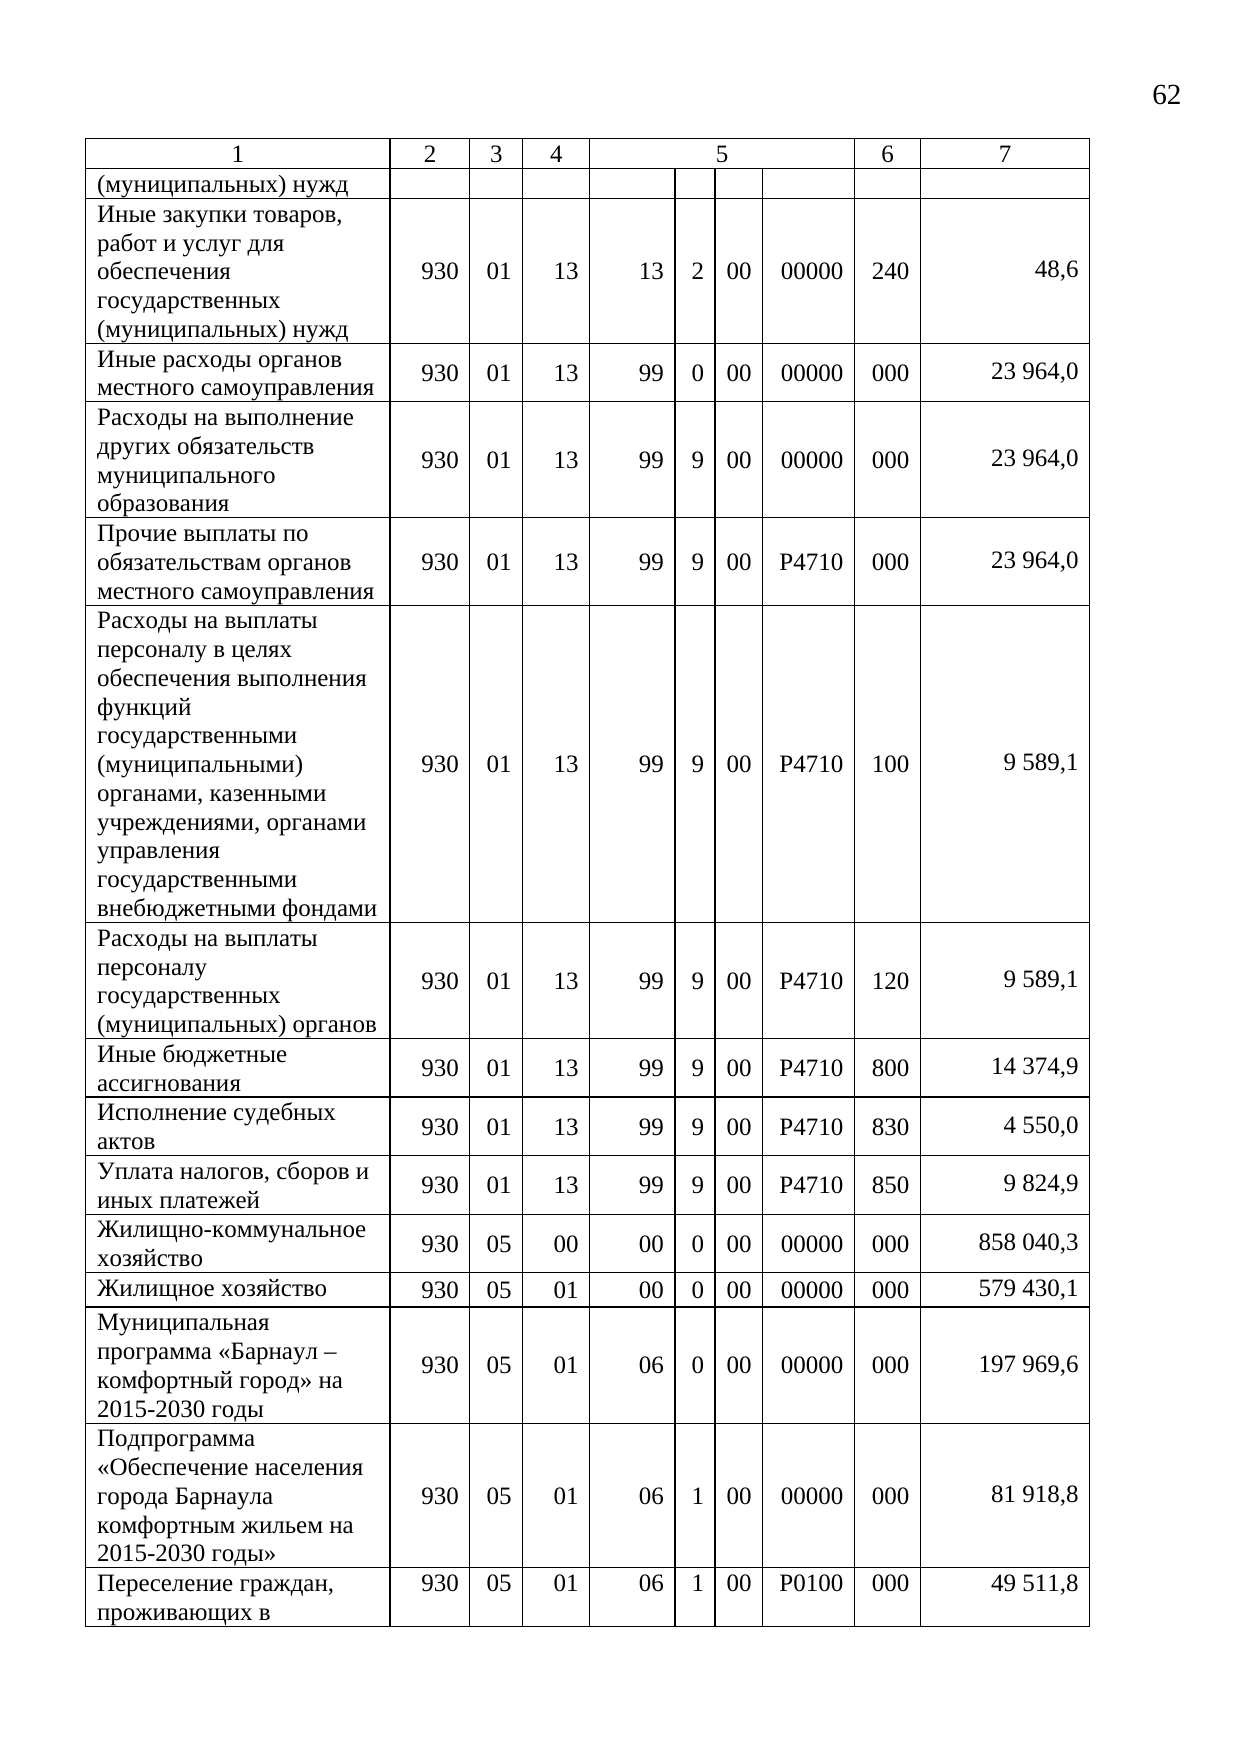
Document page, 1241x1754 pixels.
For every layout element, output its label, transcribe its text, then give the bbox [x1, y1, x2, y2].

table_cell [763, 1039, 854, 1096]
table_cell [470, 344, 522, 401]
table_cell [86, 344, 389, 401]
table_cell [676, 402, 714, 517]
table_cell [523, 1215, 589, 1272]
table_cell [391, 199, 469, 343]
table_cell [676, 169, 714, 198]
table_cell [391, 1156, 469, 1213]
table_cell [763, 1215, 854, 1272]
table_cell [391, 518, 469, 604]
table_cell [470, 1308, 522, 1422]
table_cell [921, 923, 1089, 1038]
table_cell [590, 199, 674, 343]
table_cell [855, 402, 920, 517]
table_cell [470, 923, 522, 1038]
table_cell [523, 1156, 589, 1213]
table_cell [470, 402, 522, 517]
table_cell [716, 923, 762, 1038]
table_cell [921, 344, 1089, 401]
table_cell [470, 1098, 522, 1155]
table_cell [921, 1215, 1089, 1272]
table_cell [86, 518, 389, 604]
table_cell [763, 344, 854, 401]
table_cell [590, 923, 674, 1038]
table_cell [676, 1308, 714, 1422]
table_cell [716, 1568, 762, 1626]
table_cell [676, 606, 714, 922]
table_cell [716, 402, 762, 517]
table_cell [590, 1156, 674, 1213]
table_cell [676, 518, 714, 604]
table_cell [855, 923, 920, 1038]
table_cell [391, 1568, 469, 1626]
table_header 5 [590, 139, 854, 168]
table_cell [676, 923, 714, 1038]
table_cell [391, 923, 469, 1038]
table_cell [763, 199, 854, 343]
table_header 2 [391, 139, 469, 168]
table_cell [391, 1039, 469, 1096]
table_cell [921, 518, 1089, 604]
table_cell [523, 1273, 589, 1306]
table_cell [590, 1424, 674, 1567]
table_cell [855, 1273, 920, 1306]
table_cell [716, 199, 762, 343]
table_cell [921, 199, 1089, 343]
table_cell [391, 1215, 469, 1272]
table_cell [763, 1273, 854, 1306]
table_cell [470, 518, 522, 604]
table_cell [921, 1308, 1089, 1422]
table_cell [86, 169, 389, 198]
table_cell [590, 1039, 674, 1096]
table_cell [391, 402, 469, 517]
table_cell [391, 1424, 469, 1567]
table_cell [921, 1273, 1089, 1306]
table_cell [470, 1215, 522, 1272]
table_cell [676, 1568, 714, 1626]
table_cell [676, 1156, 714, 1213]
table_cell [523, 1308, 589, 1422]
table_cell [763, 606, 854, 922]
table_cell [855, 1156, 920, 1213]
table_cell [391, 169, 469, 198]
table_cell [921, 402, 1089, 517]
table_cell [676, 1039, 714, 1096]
table_header 1 [86, 139, 389, 168]
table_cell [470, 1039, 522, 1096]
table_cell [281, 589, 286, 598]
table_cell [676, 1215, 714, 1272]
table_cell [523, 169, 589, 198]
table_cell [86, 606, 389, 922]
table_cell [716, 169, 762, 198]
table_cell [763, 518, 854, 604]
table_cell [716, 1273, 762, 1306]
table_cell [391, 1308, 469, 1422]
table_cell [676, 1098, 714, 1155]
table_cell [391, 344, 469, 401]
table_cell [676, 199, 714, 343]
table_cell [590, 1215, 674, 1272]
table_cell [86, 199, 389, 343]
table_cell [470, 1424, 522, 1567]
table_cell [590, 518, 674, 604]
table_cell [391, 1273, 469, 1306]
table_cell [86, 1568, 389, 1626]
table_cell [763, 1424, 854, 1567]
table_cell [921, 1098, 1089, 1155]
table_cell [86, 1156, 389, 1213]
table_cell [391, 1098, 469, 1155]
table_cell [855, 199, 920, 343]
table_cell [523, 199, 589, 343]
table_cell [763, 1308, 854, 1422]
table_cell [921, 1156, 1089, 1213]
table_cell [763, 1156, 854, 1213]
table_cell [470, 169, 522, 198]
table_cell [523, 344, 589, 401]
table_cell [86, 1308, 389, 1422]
table_header 4 [523, 139, 589, 168]
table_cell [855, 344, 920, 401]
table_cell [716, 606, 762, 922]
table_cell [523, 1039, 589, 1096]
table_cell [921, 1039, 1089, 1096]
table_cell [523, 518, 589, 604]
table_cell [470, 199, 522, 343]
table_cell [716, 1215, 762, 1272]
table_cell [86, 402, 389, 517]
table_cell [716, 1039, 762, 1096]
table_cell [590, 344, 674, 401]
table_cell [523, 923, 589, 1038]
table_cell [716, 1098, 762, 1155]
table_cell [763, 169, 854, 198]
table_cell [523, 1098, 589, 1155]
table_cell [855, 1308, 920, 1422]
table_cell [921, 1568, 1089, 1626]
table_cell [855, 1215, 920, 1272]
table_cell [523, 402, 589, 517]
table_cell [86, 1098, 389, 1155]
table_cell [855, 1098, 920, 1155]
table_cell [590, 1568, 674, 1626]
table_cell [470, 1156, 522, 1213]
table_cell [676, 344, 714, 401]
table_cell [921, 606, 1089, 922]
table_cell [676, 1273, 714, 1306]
table_header 3 [470, 139, 522, 168]
table_header 7 [921, 139, 1089, 168]
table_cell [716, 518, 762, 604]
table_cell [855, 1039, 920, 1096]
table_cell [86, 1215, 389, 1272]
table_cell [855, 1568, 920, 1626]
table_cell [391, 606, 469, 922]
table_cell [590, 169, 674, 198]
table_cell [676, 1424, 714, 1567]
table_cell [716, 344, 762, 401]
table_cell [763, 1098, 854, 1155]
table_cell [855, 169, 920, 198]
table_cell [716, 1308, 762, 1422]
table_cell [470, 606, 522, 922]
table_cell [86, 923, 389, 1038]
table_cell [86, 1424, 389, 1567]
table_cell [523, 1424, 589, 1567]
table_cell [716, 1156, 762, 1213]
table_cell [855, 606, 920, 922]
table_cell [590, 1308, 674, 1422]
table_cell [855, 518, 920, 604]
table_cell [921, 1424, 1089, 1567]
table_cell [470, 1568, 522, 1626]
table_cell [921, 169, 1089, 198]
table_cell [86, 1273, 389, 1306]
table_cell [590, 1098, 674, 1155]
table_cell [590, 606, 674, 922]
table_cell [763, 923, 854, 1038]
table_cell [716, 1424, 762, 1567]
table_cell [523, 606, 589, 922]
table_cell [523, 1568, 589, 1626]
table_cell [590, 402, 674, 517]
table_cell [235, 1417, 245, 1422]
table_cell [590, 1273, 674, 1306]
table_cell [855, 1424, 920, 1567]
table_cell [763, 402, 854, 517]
table_header 6 [855, 139, 920, 168]
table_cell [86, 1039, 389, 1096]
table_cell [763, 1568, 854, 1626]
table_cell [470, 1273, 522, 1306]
